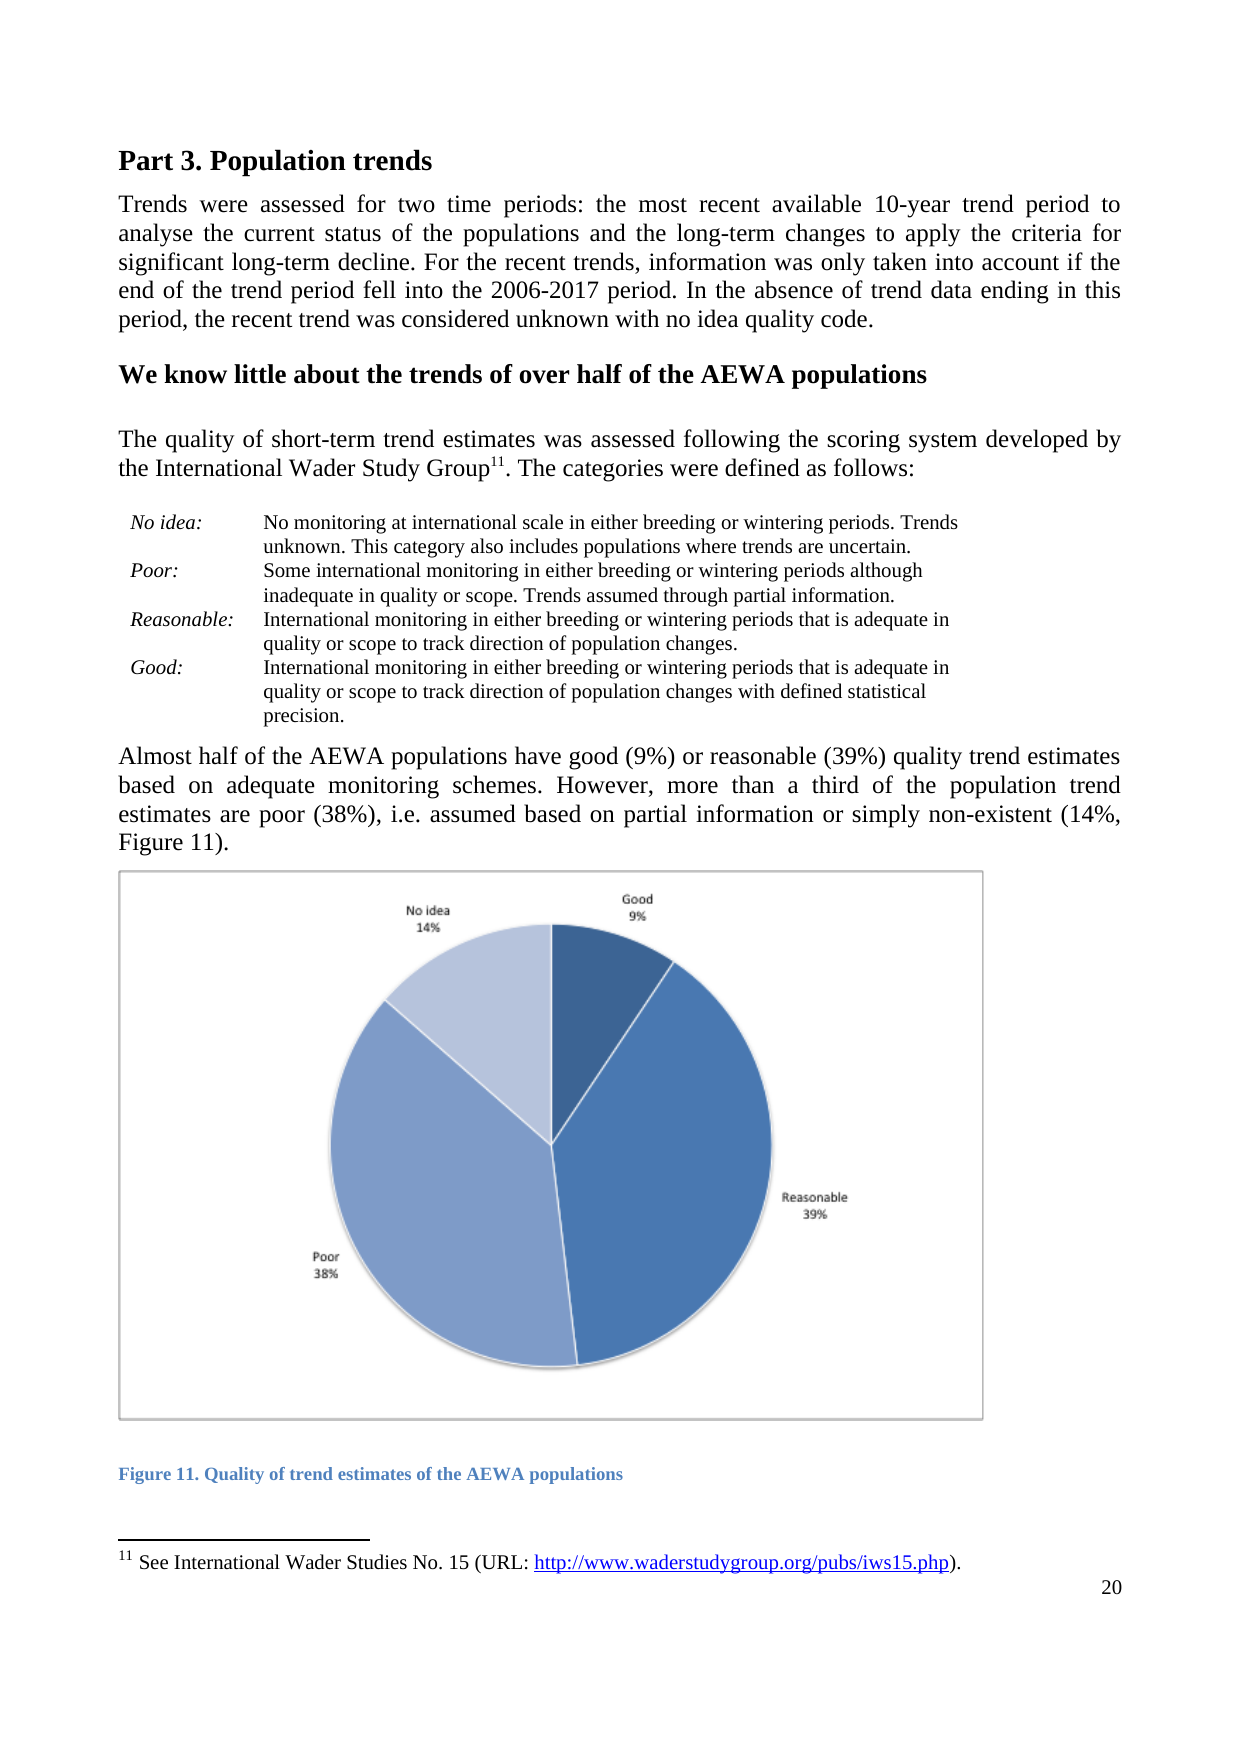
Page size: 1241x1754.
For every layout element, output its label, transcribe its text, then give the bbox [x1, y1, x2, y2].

text The quality of short-term trend estimates was assessed following the scoring system developed by the International Wader Study Group. The categories were defined as follows: [118, 424, 1122, 482]
table_header No idea: [119, 510, 252, 558]
table_cell Good: [119, 655, 252, 727]
table_cell Some international monitoring in either breeding or wintering periods although inadequate in quality or scope. Trends assumed through partial information. [252, 559, 983, 607]
text Figure 11. Quality of trend estimates of the AEWA populations [118, 1463, 1122, 1485]
table_cell Reasonable: [119, 607, 252, 655]
table_header No monitoring at international scale in either breeding or wintering periods. Trends unknown. This category also includes populations where trends are uncertain. [252, 510, 983, 558]
table_cell Poor: [119, 559, 252, 607]
subtitle We know little about the trends of over half of the AEWA populations [118, 358, 1122, 389]
text Almost half of the AEWA populations have good (9%) or reasonable (39%) quality trend estimates based on adequate monitoring schemes. However, more than a third of the population trend estimates are poor (38%), i.e. assumed based on partial information or simply non-existent (14%, Figure 11). [118, 741, 1122, 856]
subtitle Part 3. Population trends [118, 143, 1122, 177]
picture [118, 870, 984, 1421]
table_cell International monitoring in either breeding or wintering periods that is adequate in quality or scope to track direction of population changes. [252, 607, 983, 655]
text Trends were assessed for two time periods: the most recent available 10-year trend period to analyse the current status of the populations and the long-term changes to apply the criteria for significant long-term decline. For the recent trends, information was only taken into account if the end of the trend period fell into the 2006-2017 period. In the absence of trend data ending in this period, the recent trend was considered unknown with no idea quality code. [118, 189, 1122, 333]
table_cell International monitoring in either breeding or wintering periods that is adequate in quality or scope to track direction of population changes with defined statistical precision. [252, 655, 983, 727]
